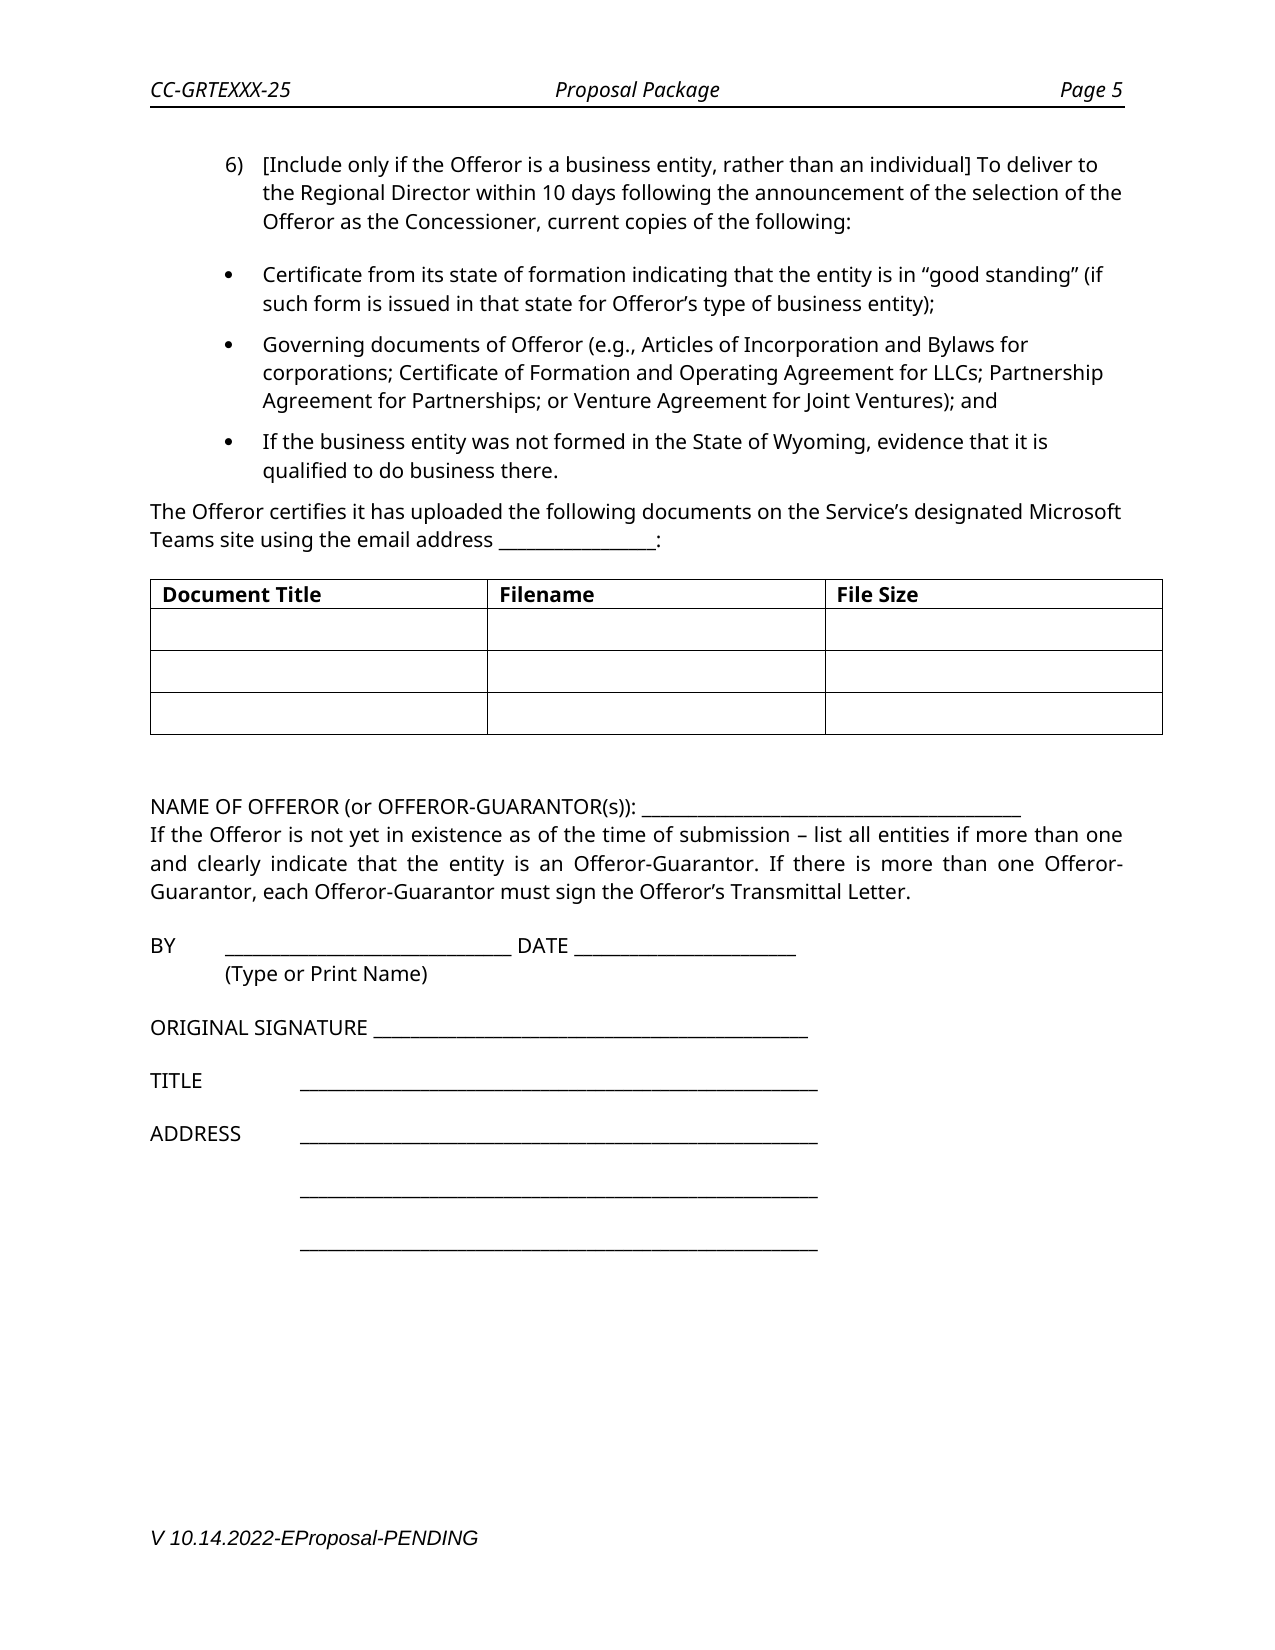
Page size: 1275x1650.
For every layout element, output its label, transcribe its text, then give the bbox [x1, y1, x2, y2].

text Certificate from its state of formation indicating that the entity is in “good standing” (if such form is issued in that state for Offeror’s type of business entity); [225, 260, 1125, 317]
table_cell [151, 651, 487, 692]
list The Offeror certifies it has uploaded the following documents on the Service’s designated Microsoft Teams site using the email address _________________: [150, 497, 1125, 554]
text ORIGINAL SIGNATURE _______________________________________________ [150, 1013, 1125, 1041]
table_cell [151, 609, 487, 650]
table_cell [488, 651, 825, 692]
table_cell [488, 693, 825, 734]
text ________________________________________________________ [150, 1173, 1125, 1201]
text ADDRESS ________________________________________________________ [150, 1119, 1125, 1148]
table_cell [826, 609, 1162, 650]
text ________________________________________________________ [150, 1226, 1125, 1255]
table_cell [826, 693, 1162, 734]
text NAME OF OFFEROR (or OFFEROR-GUARANTOR(s)): _________________________________________ [150, 792, 1125, 821]
table_cell [151, 693, 487, 734]
text If the Offeror is not yet in existence as of the time of submission – list all entities if more than one and clearly indicate that the entity is an Offeror-Guarantor. If there is more than one Offeror-Guarantor, each Offeror-Guarantor must sign the Offeror’s Transmittal Letter. [150, 821, 1125, 906]
table_header Filename [488, 580, 825, 608]
text Governing documents of Offeror (e.g., Articles of Incorporation and Bylaws for corporations; Certificate of Formation and Operating Agreement for LLCs; Partnership Agreement for Partnerships; or Venture Agreement for Joint Ventures); and [225, 330, 1125, 415]
table_cell [488, 609, 825, 650]
text BY _______________________________ DATE ________________________ [150, 931, 1125, 959]
table_header File Size [826, 580, 1162, 608]
text If the business entity was not formed in the State of Wyoming, evidence that it is qualified to do business there. [225, 427, 1125, 484]
text TITLE ________________________________________________________ [150, 1066, 1125, 1094]
table_header Document Title [151, 580, 487, 608]
list [Include only if the Offeror is a business entity, rather than an individual] To deliver to the Regional Director within 10 days following the announcement of the selection of the Offeror as the Concessioner, current copies of the following: [225, 150, 1125, 235]
table_cell [826, 651, 1162, 692]
text (Type or Print Name) [150, 959, 1125, 988]
